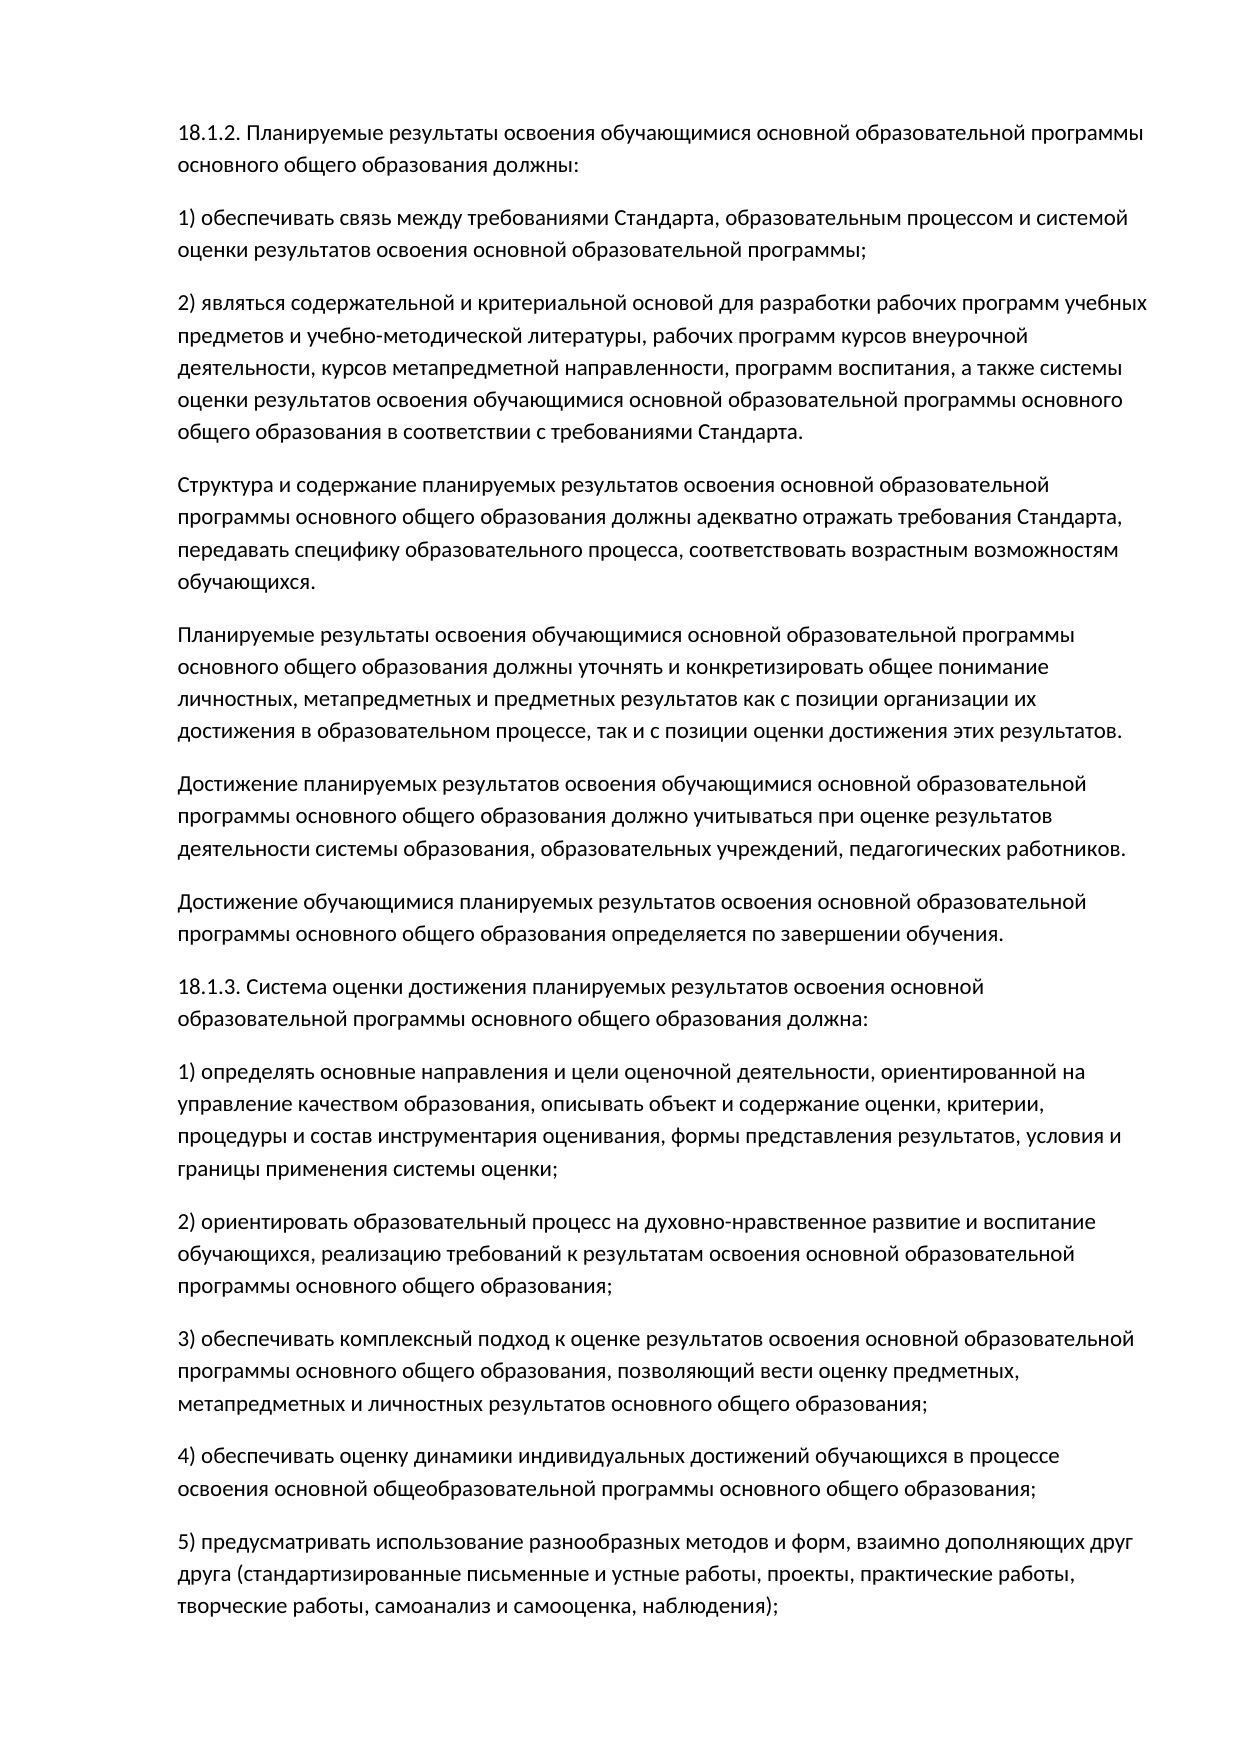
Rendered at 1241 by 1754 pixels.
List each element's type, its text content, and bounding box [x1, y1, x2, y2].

text 2) ориентировать образовательный процесс на духовно-нравственное развитие и воспитание обучающихся, реализацию требований к результатам освоения основной образовательной программы основного общего образования; [177, 1207, 1152, 1299]
text 18.1.3. Система оценки достижения планируемых результатов освоения основной образовательной программы основного общего образования должна: [177, 972, 1152, 1032]
text Достижение планируемых результатов освоения обучающимися основной образовательной программы основного общего образования должно учитываться при оценке результатов деятельности системы образования, образовательных учреждений, педагогических работников. [177, 769, 1152, 862]
text 1) определять основные направления и цели оценочной деятельности, ориентированной на управление качеством образования, описывать объект и содержание оценки, критерии, процедуры и состав инструментария оценивания, формы представления результатов, условия и границы применения системы оценки; [177, 1057, 1152, 1182]
text Планируемые результаты освоения обучающимися основной образовательной программы основного общего образования должны уточнять и конкретизировать общее понимание личностных, метапредметных и предметных результатов как с позиции организации их достижения в образовательном процессе, так и с позиции оценки достижения этих результатов. [177, 620, 1152, 744]
text 18.1.2. Планируемые результаты освоения обучающимися основной образовательной программы основного общего образования должны: [177, 118, 1152, 178]
text 2) являться содержательной и критериальной основой для разработки рабочих программ учебных предметов и учебно-методической литературы, рабочих программ курсов внеурочной деятельности, курсов метапредметной направленности, программ воспитания, а также системы оценки результатов освоения обучающимися основной образовательной программы основного общего образования в соответствии с требованиями Стандарта. [177, 288, 1152, 445]
text 4) обеспечивать оценку динамики индивидуальных достижений обучающихся в процессе освоения основной общеобразовательной программы основного общего образования; [177, 1442, 1152, 1502]
text Достижение обучающимися планируемых результатов освоения основной образовательной программы основного общего образования определяется по завершении обучения. [177, 887, 1152, 947]
text 1) обеспечивать связь между требованиями Стандарта, образовательным процессом и системой оценки результатов освоения основной образовательной программы; [177, 203, 1152, 263]
text 3) обеспечивать комплексный подход к оценке результатов освоения основной образовательной программы основного общего образования, позволяющий вести оценку предметных, метапредметных и личностных результатов основного общего образования; [177, 1324, 1152, 1417]
text Структура и содержание планируемых результатов освоения основной образовательной программы основного общего образования должны адекватно отражать требования Стандарта, передавать специфику образовательного процесса, соответствовать возрастным возможностям обучающихся. [177, 470, 1152, 595]
text 5) предусматривать использование разнообразных методов и форм, взаимно дополняющих друг друга (стандартизированные письменные и устные работы, проекты, практические работы, творческие работы, самоанализ и самооценка, наблюдения); [177, 1527, 1152, 1619]
